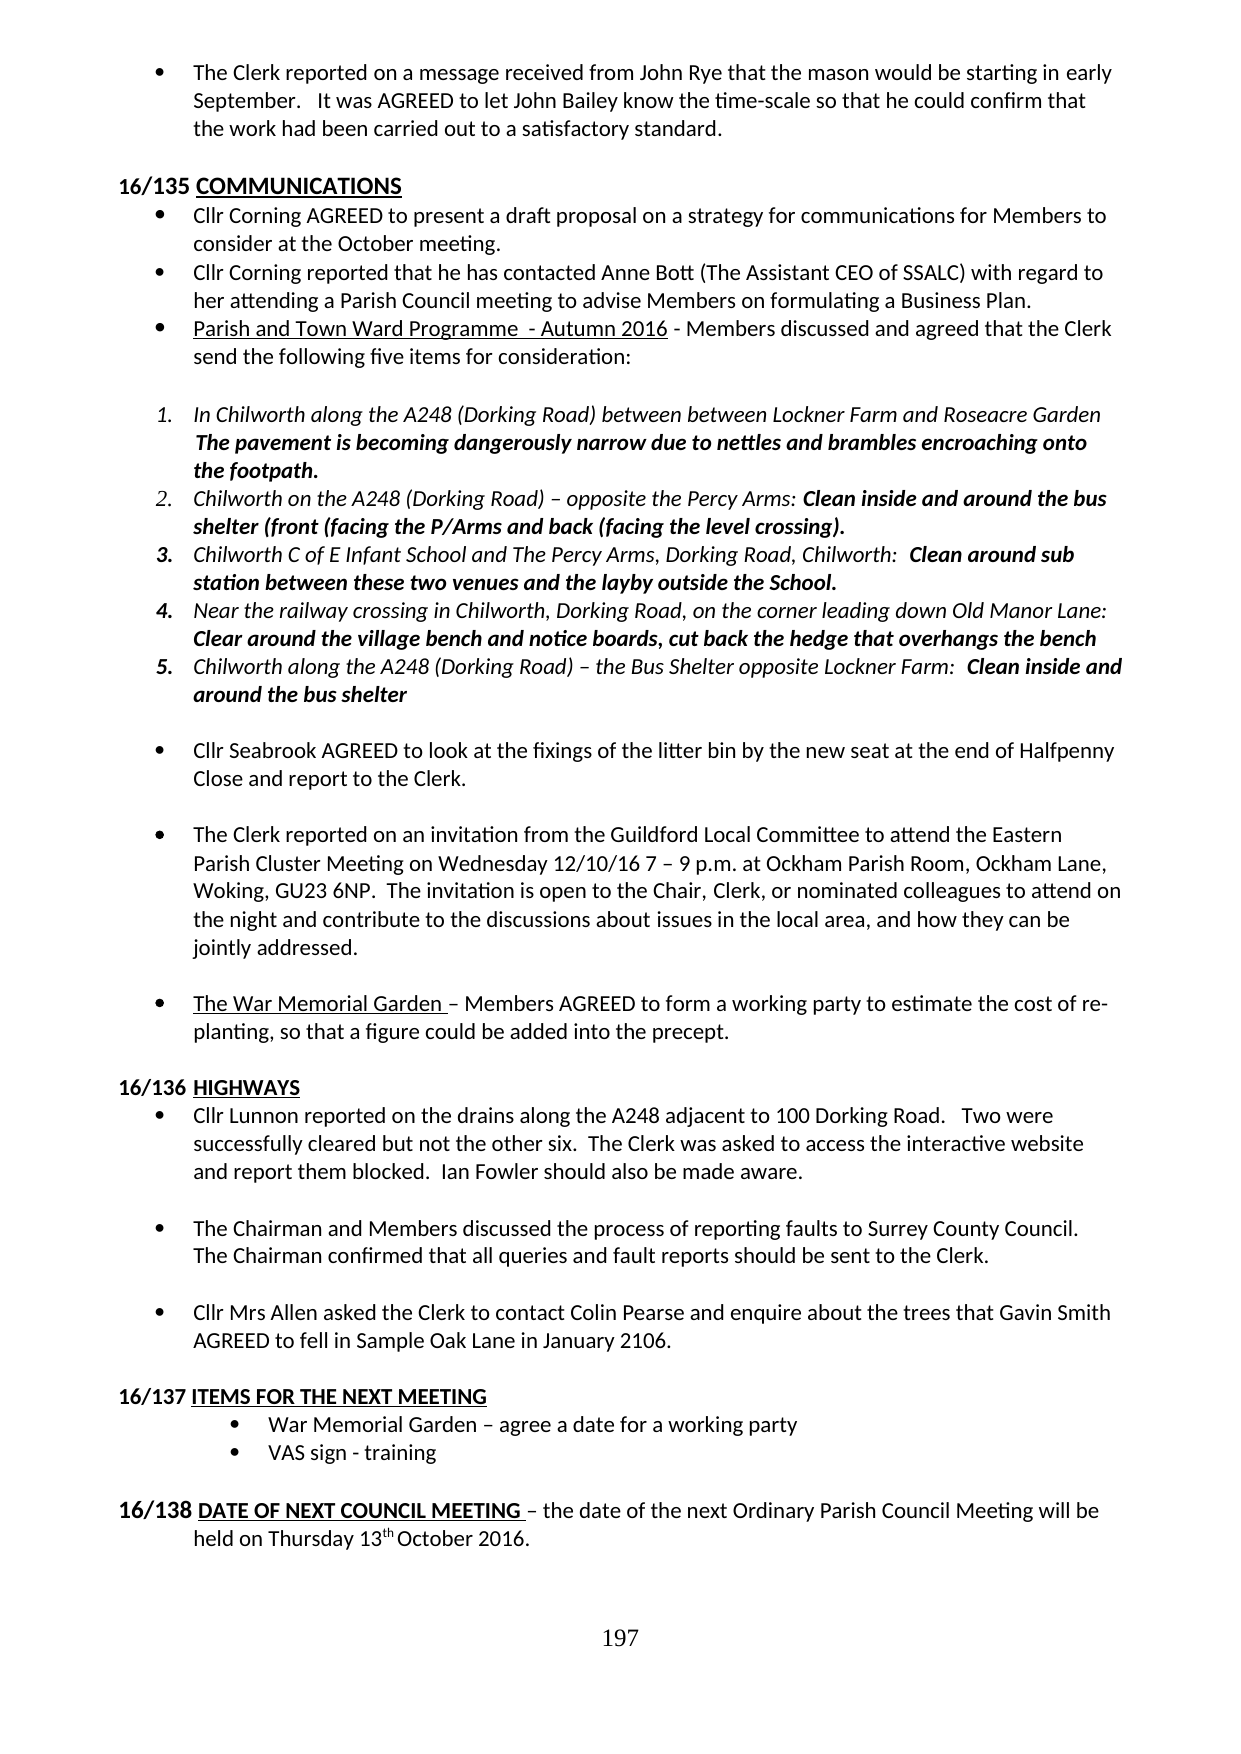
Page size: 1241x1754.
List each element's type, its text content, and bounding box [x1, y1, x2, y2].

list In Chilworth along the A248 (Dorking Road) between between Lockner Farm and Roseacre Garden [156, 400, 1122, 428]
title The Clerk reported on a message received from John Rye that the mason would be starting in early September. It was AGREED to let John Bailey know the time-scale so that he could confirm that the work had been carried out to a satisfactory standard. [156, 58, 1122, 142]
list Cllr Lunnon reported on the drains along the A248 adjacent to 100 Dorking Road. Two were successfully cleared but not the other six. The Clerk was asked to access the interactive website and report them blocked. Ian Fowler should also be made aware. [156, 1101, 1122, 1185]
list War Memorial Garden – agree a date for a working party [231, 1410, 1122, 1438]
list The War Memorial Garden – Members AGREED to form a working party to estimate the cost of re-planting, so that a figure could be added into the precept. [156, 989, 1122, 1045]
list The Chairman confirmed that all queries and fault reports should be sent to the Clerk. [193, 1242, 1122, 1270]
list The Chairman and Members discussed the process of reporting faults to Surrey County Council. [156, 1214, 1122, 1242]
list Chilworth along the A248 (Dorking Road) – the Bus Shelter opposite Lockner Farm: Clean inside and around the bus shelter [156, 652, 1122, 708]
list Near the railway crossing in Chilworth, Dorking Road, on the corner leading down Old Manor Lane: Clear around the village bench and notice boards, cut back the hedge that overhangs the bench [156, 596, 1122, 652]
title Cllr Corning reported that he has contacted Anne Bott (The Assistant CEO of SSALC) with regard to her attending a Parish Council meeting to advise Members on formulating a Business Plan. [156, 258, 1122, 314]
title Cllr Seabrook AGREED to look at the fixings of the litter bin by the new seat at the end of Halfpenny Close and report to the Clerk. [156, 737, 1122, 793]
text 16/138 DATE OF NEXT COUNCIL MEETING – the date of the next Ordinary Parish Council Meeting will be held on Thursday 13th October 2016. [118, 1494, 1122, 1552]
list Chilworth C of E Infant School and The Percy Arms, Dorking Road, Chilworth: Clean around sub station between these two venues and the layby outside the School. [156, 540, 1122, 596]
list The Clerk reported on an invitation from the Guildford Local Committee to attend the Eastern Parish Cluster Meeting on Wednesday 12/10/16 7 – 9 p.m. at Ockham Parish Room, Ockham Lane, Woking, GU23 6NP. The invitation is open to the Chair, Clerk, or nominated colleagues to attend on the night and contribute to the discussions about issues in the local area, and how they can be jointly addressed. [156, 821, 1122, 961]
title Parish and Town Ward Programme - Autumn 2016 - Members discussed and agreed that the Clerk send the following five items for consideration: [156, 314, 1122, 370]
list Cllr Corning AGREED to present a draft proposal on a strategy for communications for Members to consider at the October meeting. [156, 201, 1122, 258]
list VAS sign - training [231, 1438, 1122, 1466]
list Chilworth on the A248 (Dorking Road) – opposite the Percy Arms: Clean inside and around the bus shelter (front (facing the P/Arms and back (facing the level crossing). [156, 484, 1122, 540]
title The pavement is becoming dangerously narrow due to nettles and brambles encroaching onto the footpath. [193, 428, 1122, 484]
title 16/135 COmmunications [118, 170, 1122, 201]
title 16/136 HIGHWAYS [118, 1073, 1122, 1101]
title 16/137 Items for the next meeting [118, 1382, 1122, 1410]
list Cllr Mrs Allen asked the Clerk to contact Colin Pearse and enquire about the trees that Gavin Smith AGREED to fell in Sample Oak Lane in January 2106. [156, 1298, 1122, 1354]
